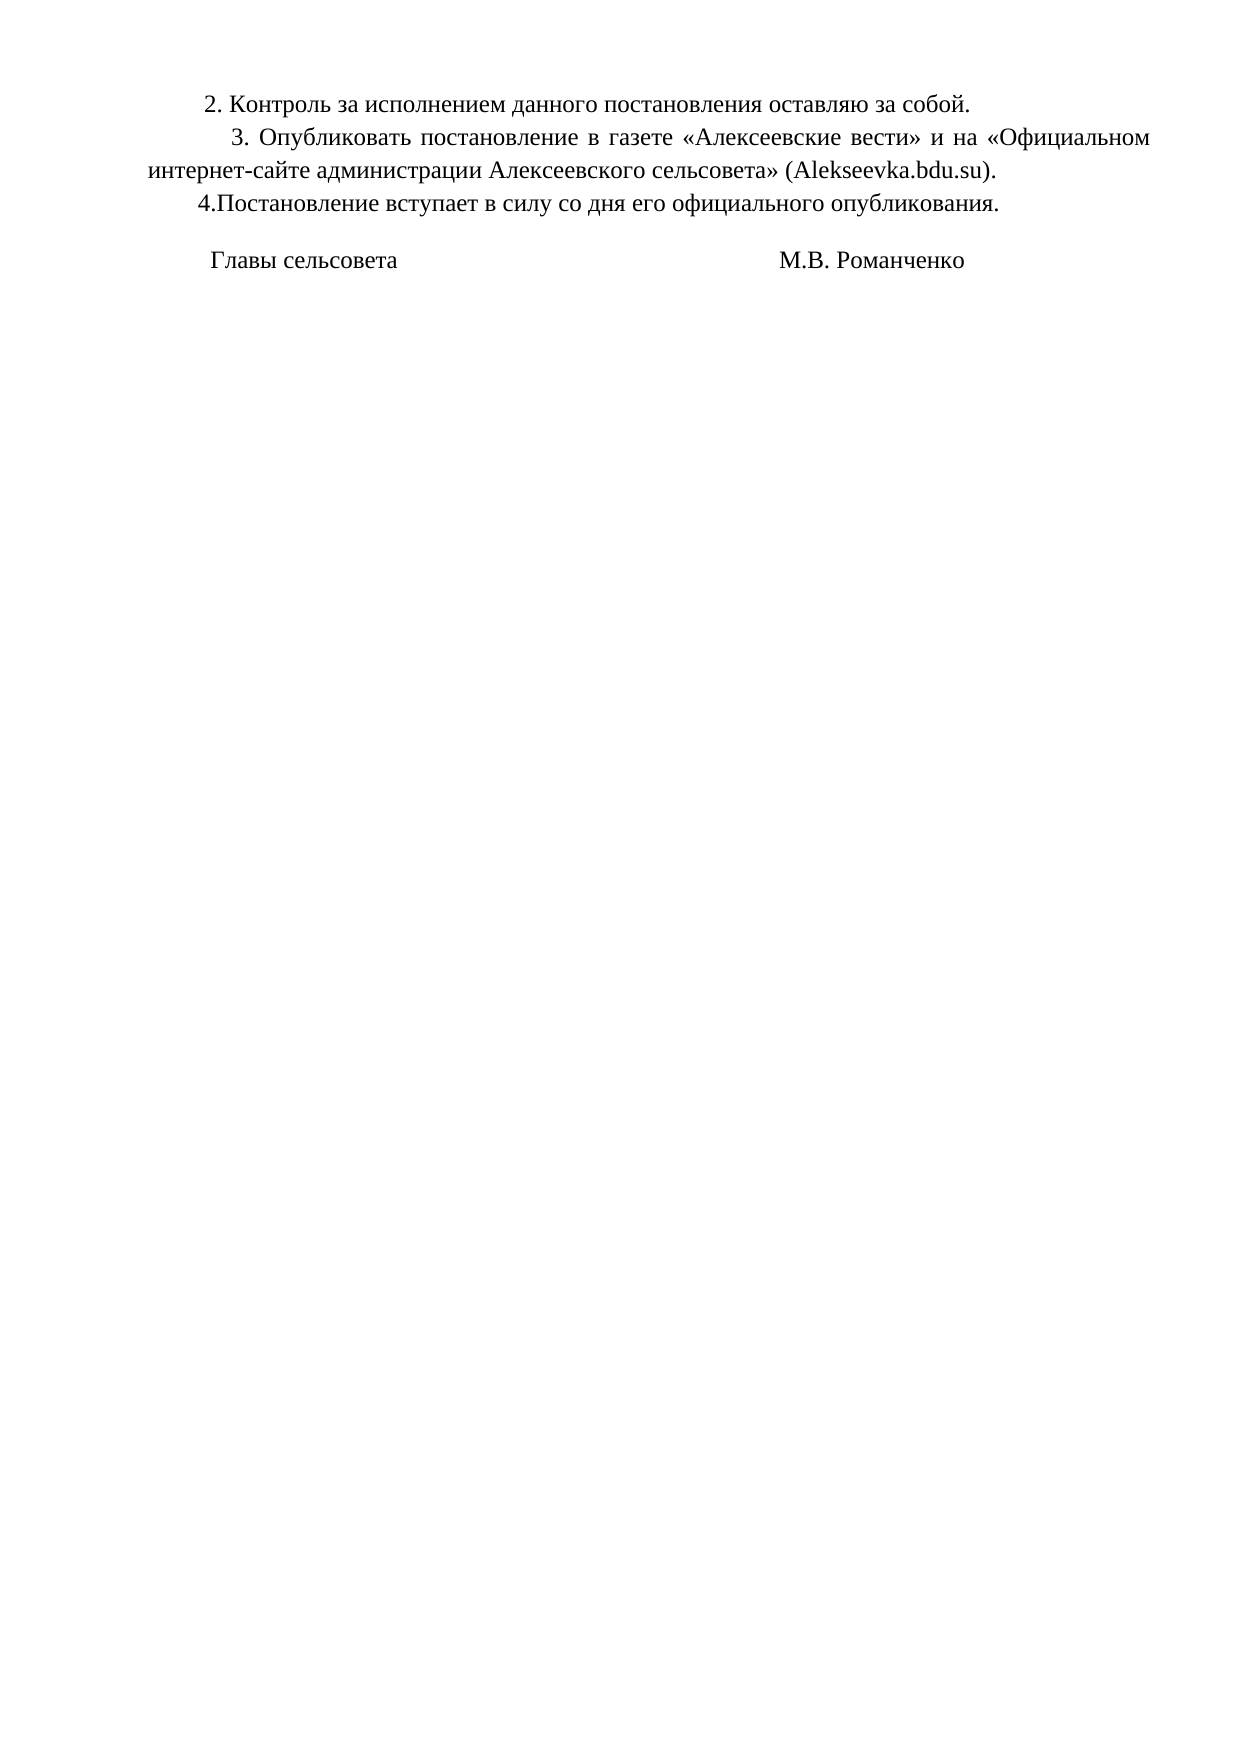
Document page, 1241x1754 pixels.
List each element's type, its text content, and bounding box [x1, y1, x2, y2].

text 4.Постановление вступает в силу со дня его официального опубликования. [148, 188, 1152, 216]
text Главы сельсовета М.В. Романченко [148, 245, 1152, 274]
subtitle 3. Опубликовать постановление в газете «Алексеевские вести» и на «Официальном интернет-сайте администрации Алексеевского сельсовета» (Alekseevka.bdu.su). [148, 122, 1152, 183]
subtitle 2. Контроль за исполнением данного постановления оставляю за собой. [148, 89, 1152, 117]
